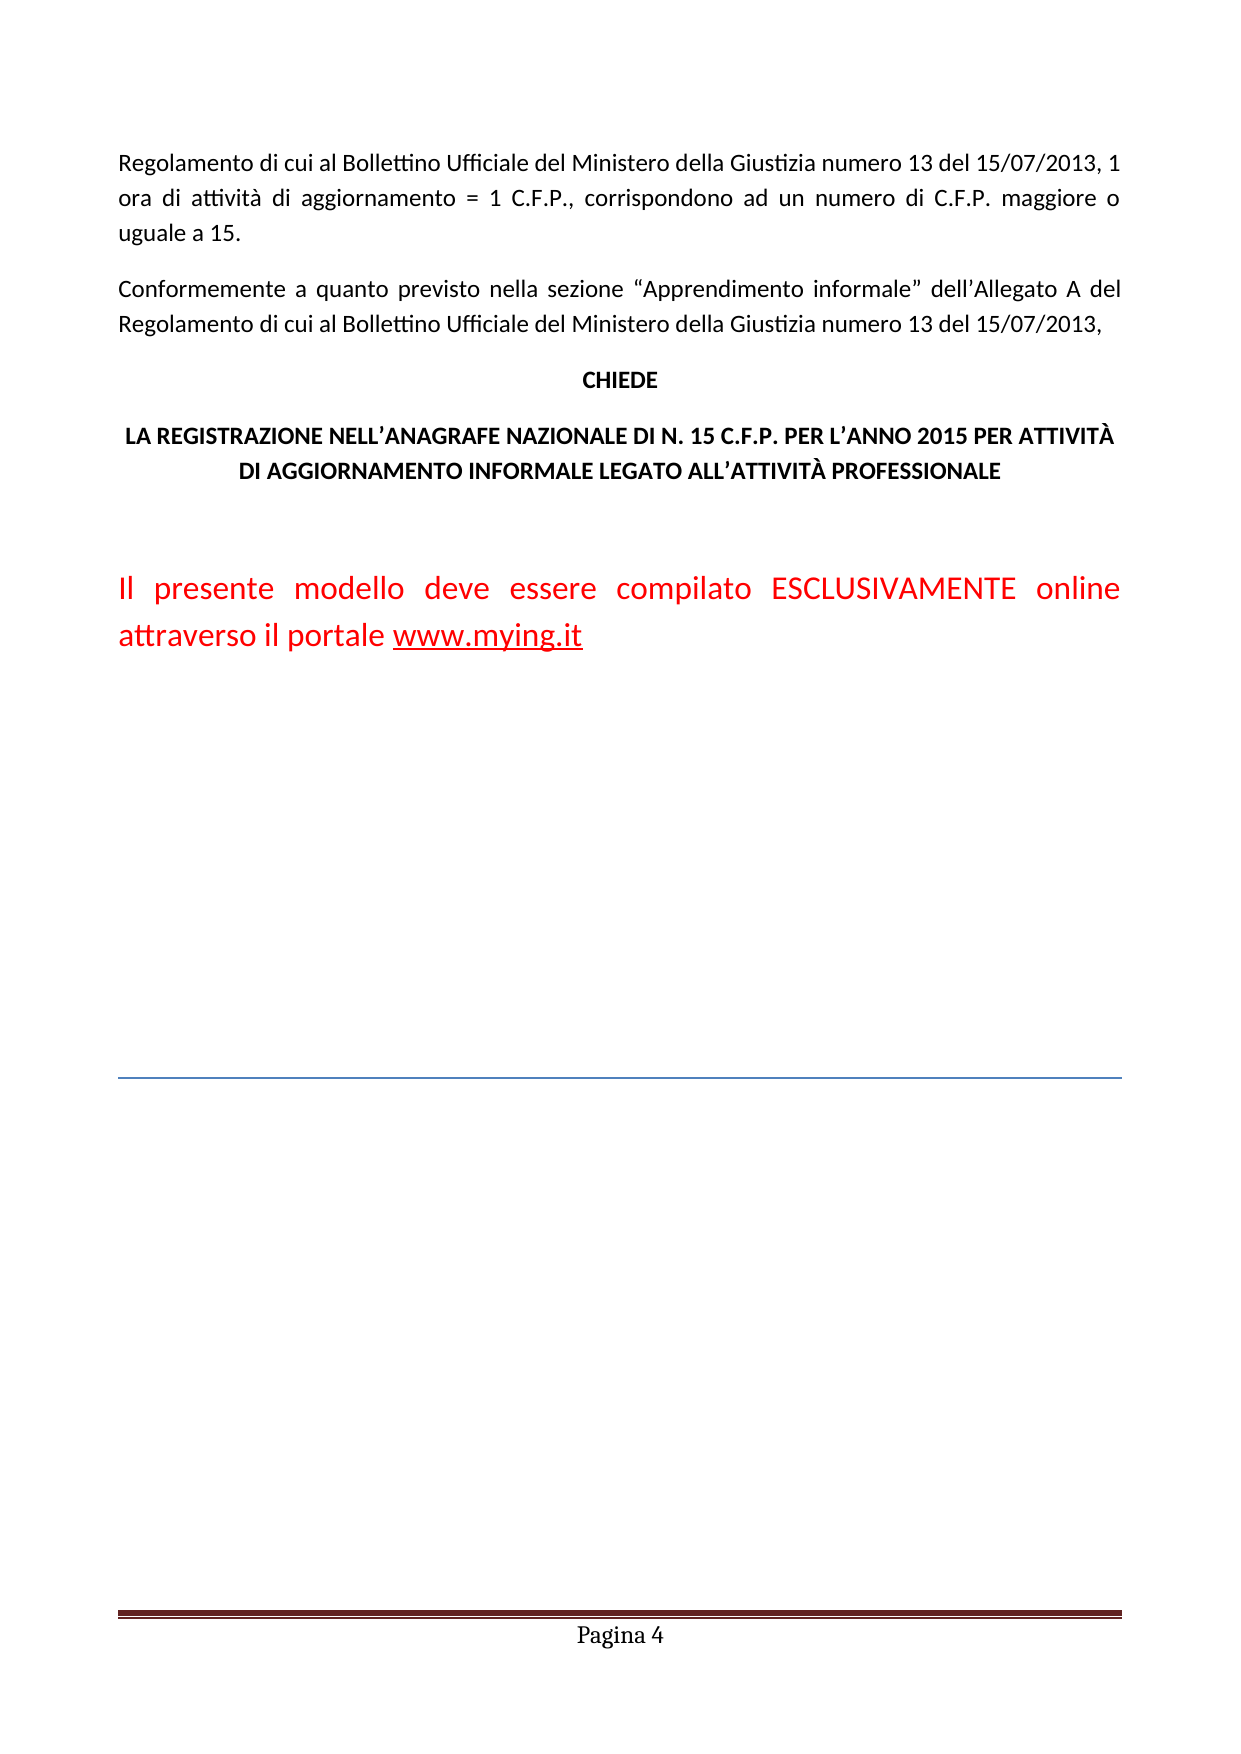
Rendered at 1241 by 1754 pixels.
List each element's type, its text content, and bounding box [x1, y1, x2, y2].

text Il presente modello deve essere compilato ESCLUSIVAMENTE online attraverso il portale www.mying.it [118, 567, 1122, 654]
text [118, 148, 1122, 248]
text Conformemente a quanto previsto nella sezione “Apprendimento informale” dell’Allegato A del Regolamento di cui al Bollettino Ufficiale del Ministero della Giustizia numero 13 del 15/07/2013, [118, 273, 1122, 339]
text LA REGISTRAZIONE NELL’ANAGRAFE NAZIONALE DI N. 15 C.F.P. PER L’ANNO 2015 PER ATTIVITÀ DI AGGIORNAMENTO INFORMALE LEGATO ALL’ATTIVITÀ PROFESSIONALE [118, 420, 1122, 486]
text CHIEDE [118, 364, 1122, 395]
